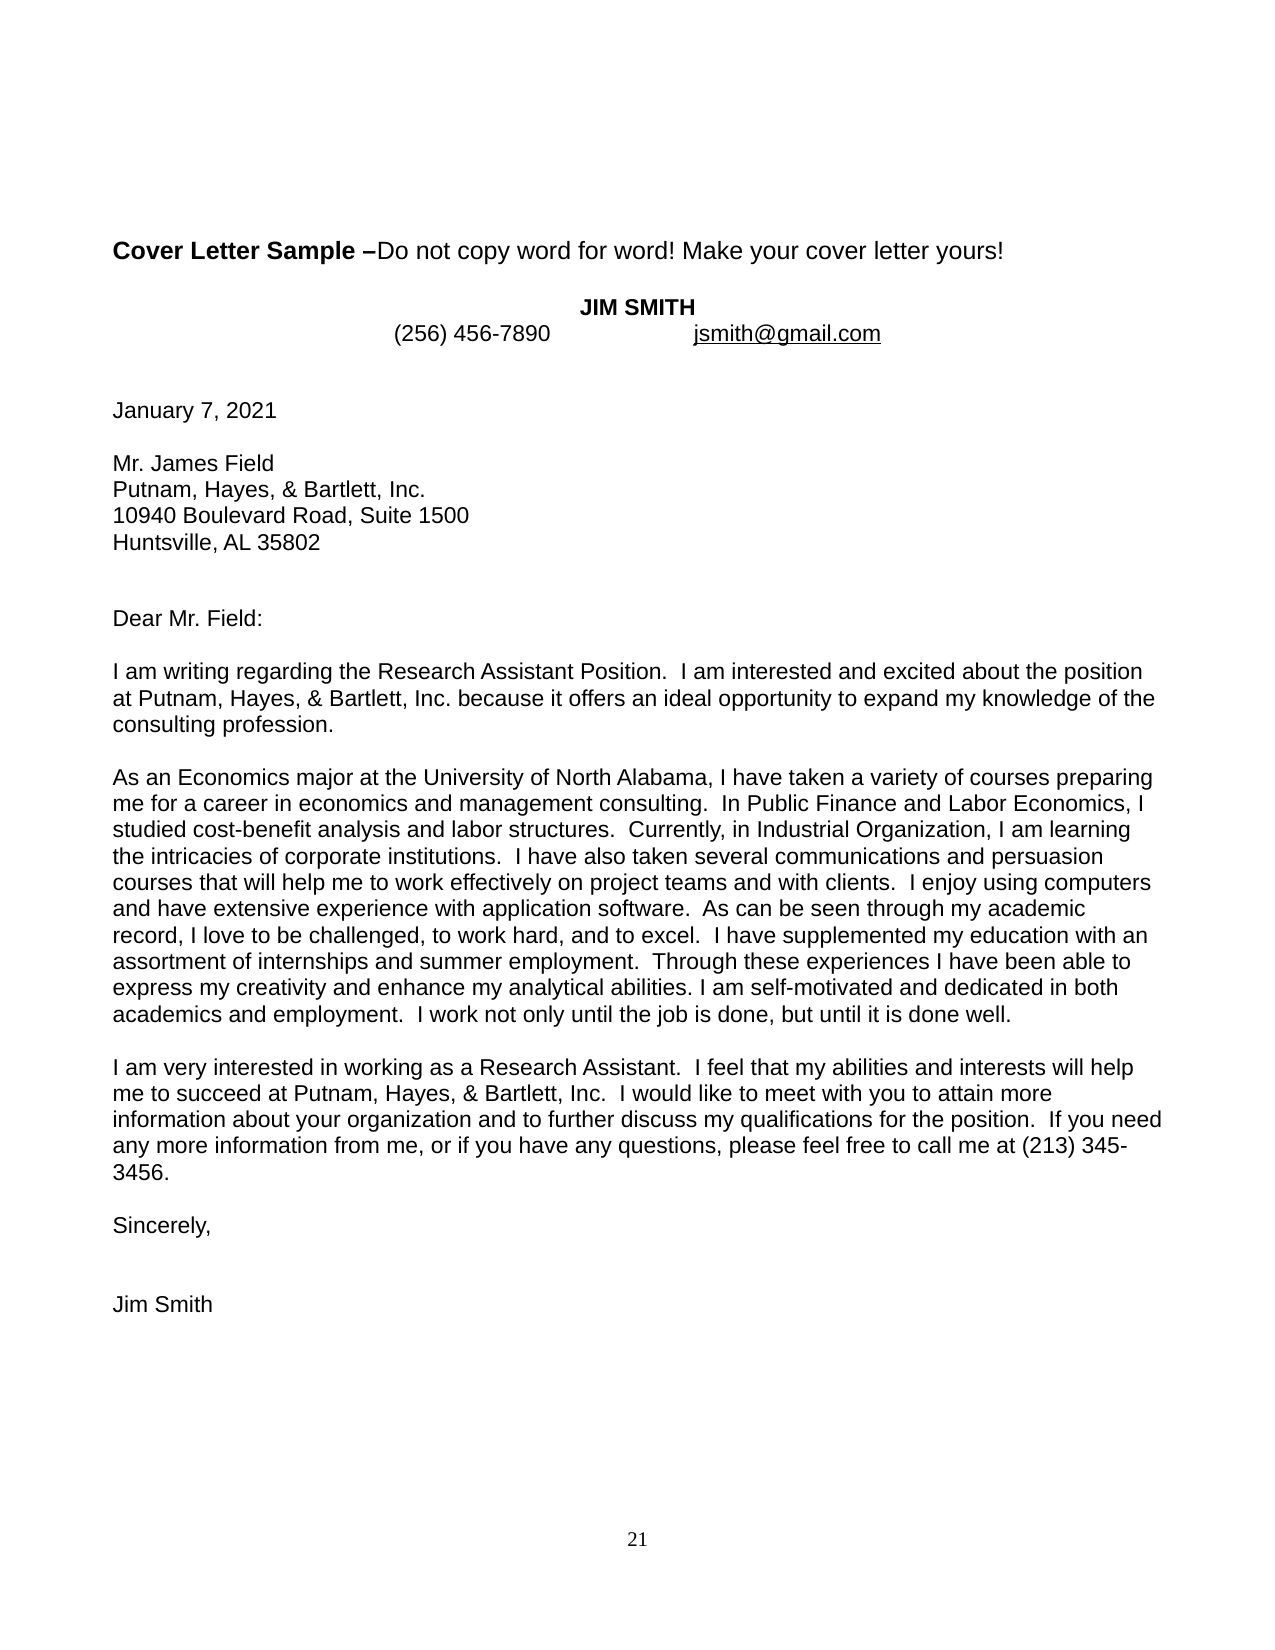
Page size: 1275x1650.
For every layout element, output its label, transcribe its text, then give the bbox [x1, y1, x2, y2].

text Jim Smith [112, 294, 1162, 320]
text Dear Mr. Field: I am writing regarding the Research Assistant Position. I am interested and excited about the position at Putnam, Hayes, & Bartlett, Inc. because it offers an ideal opportunity to expand my knowledge of the consulting profession. As an Economics major at the University of North Alabama, I have taken a variety of courses preparing me for a career in economics and management consulting. In Public Finance and Labor Economics, I studied cost-benefit analysis and labor structures. Currently, in Industrial Organization, I am learning the intricacies of corporate institutions. I have also taken several communications and persuasion courses that will help me to work effectively on project teams and with clients. I enjoy using computers and have extensive experience with application software. As can be seen through my academic record, I love to be challenged, to work hard, and to excel. I have supplemented my education with an assortment of internships and summer employment. Through these experiences I have been able to express my creativity and enhance my analytical abilities. I am self-motivated and dedicated in both academics and employment. I work not only until the job is done, but until it is done well. I am very interested in working as a Research Assistant. I feel that my abilities and interests will help me to succeed at Putnam, Hayes, & Bartlett, Inc. I would like to meet with you to attain more information about your organization and to further discuss my qualifications for the position. If you need any more information from me, or if you have any questions, please feel free to call me at (213) 345-3456. Sincerely, [112, 579, 1162, 1238]
text Cover Letter Sample –Do not copy word for word! Make your cover letter yours! [112, 236, 1162, 265]
text Jim Smith [112, 1264, 1162, 1317]
text January 7, 2021 Mr. James Field Putnam, Hayes, & Bartlett, Inc. 10940 Boulevard Road, Suite 1500 Huntsville, AL 35802 [112, 371, 1162, 579]
text (256) 456-7890 jsmith@gmail.com [112, 320, 1162, 346]
